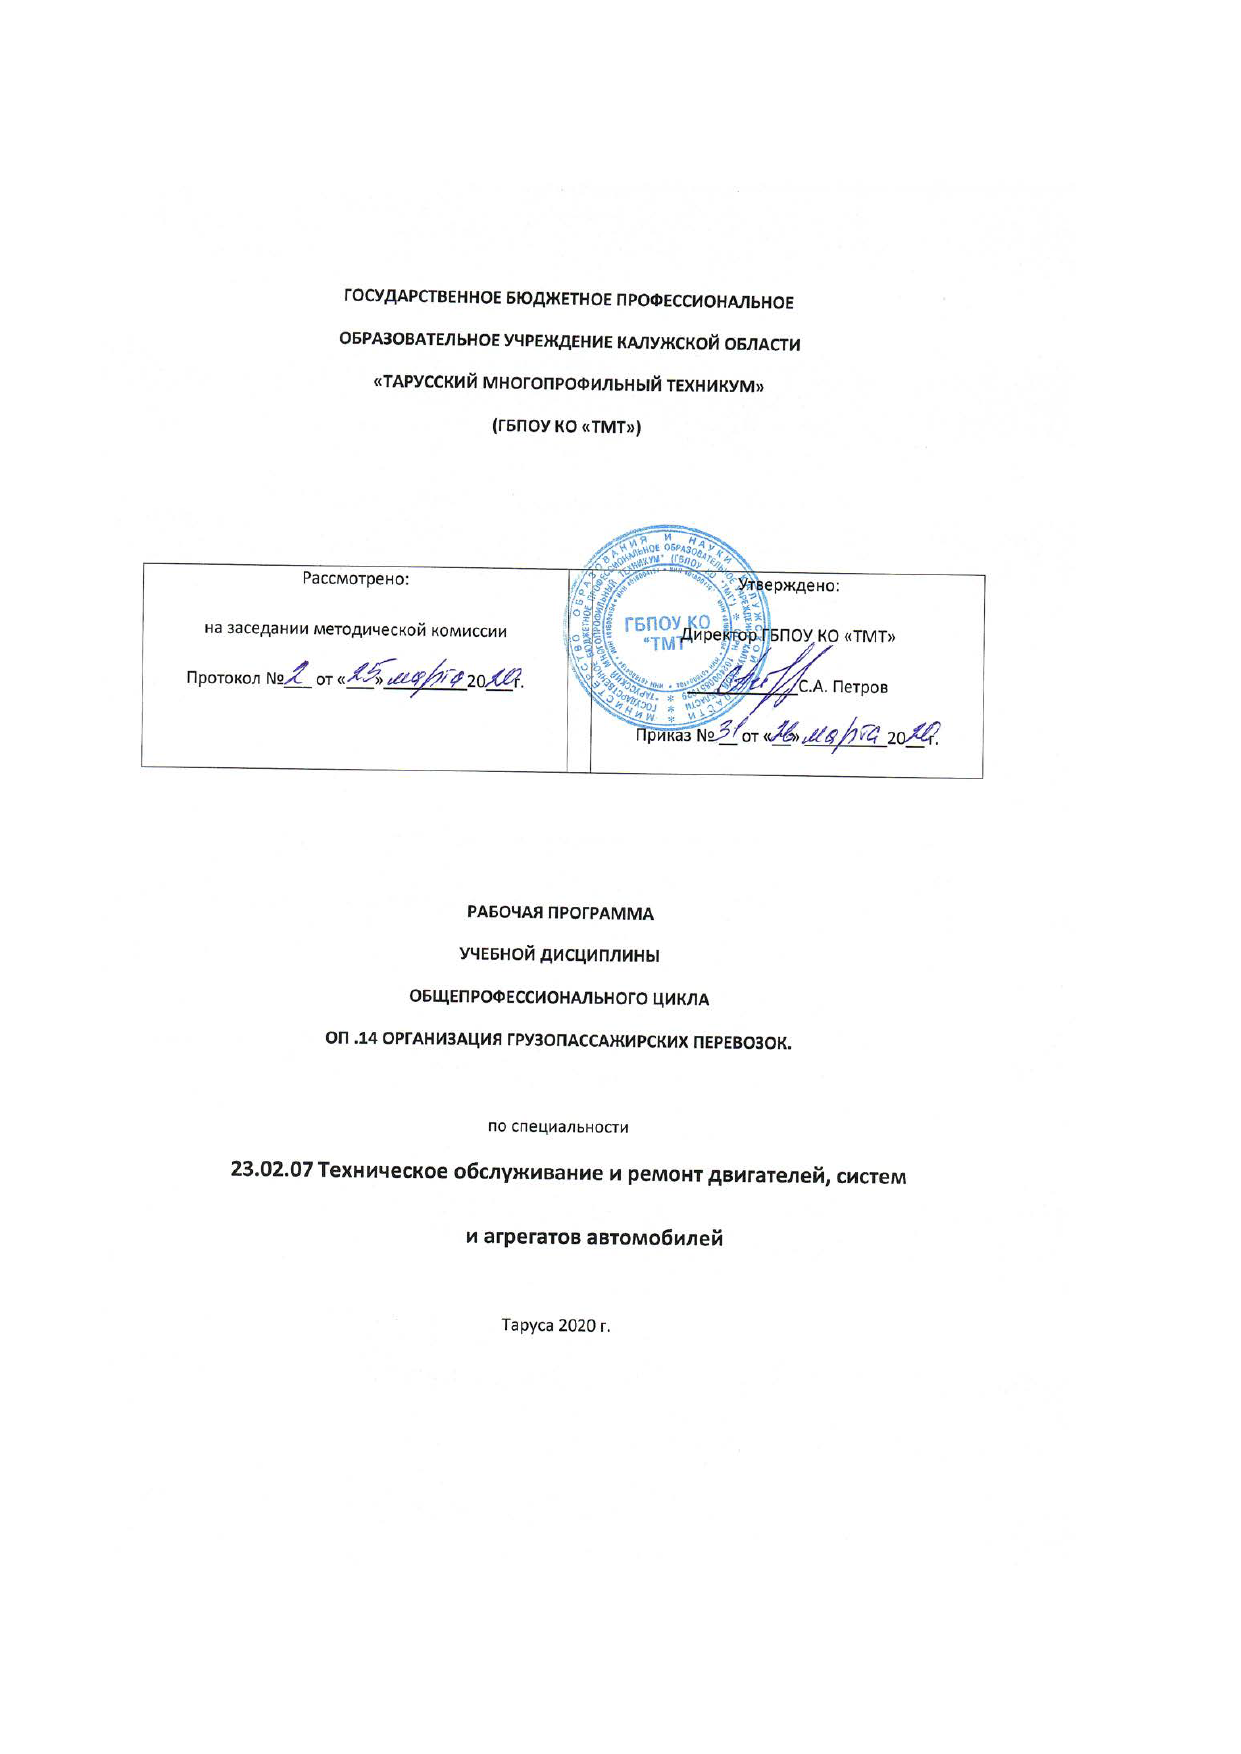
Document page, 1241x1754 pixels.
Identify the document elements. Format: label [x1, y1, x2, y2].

picture [88, 172, 1088, 1586]
